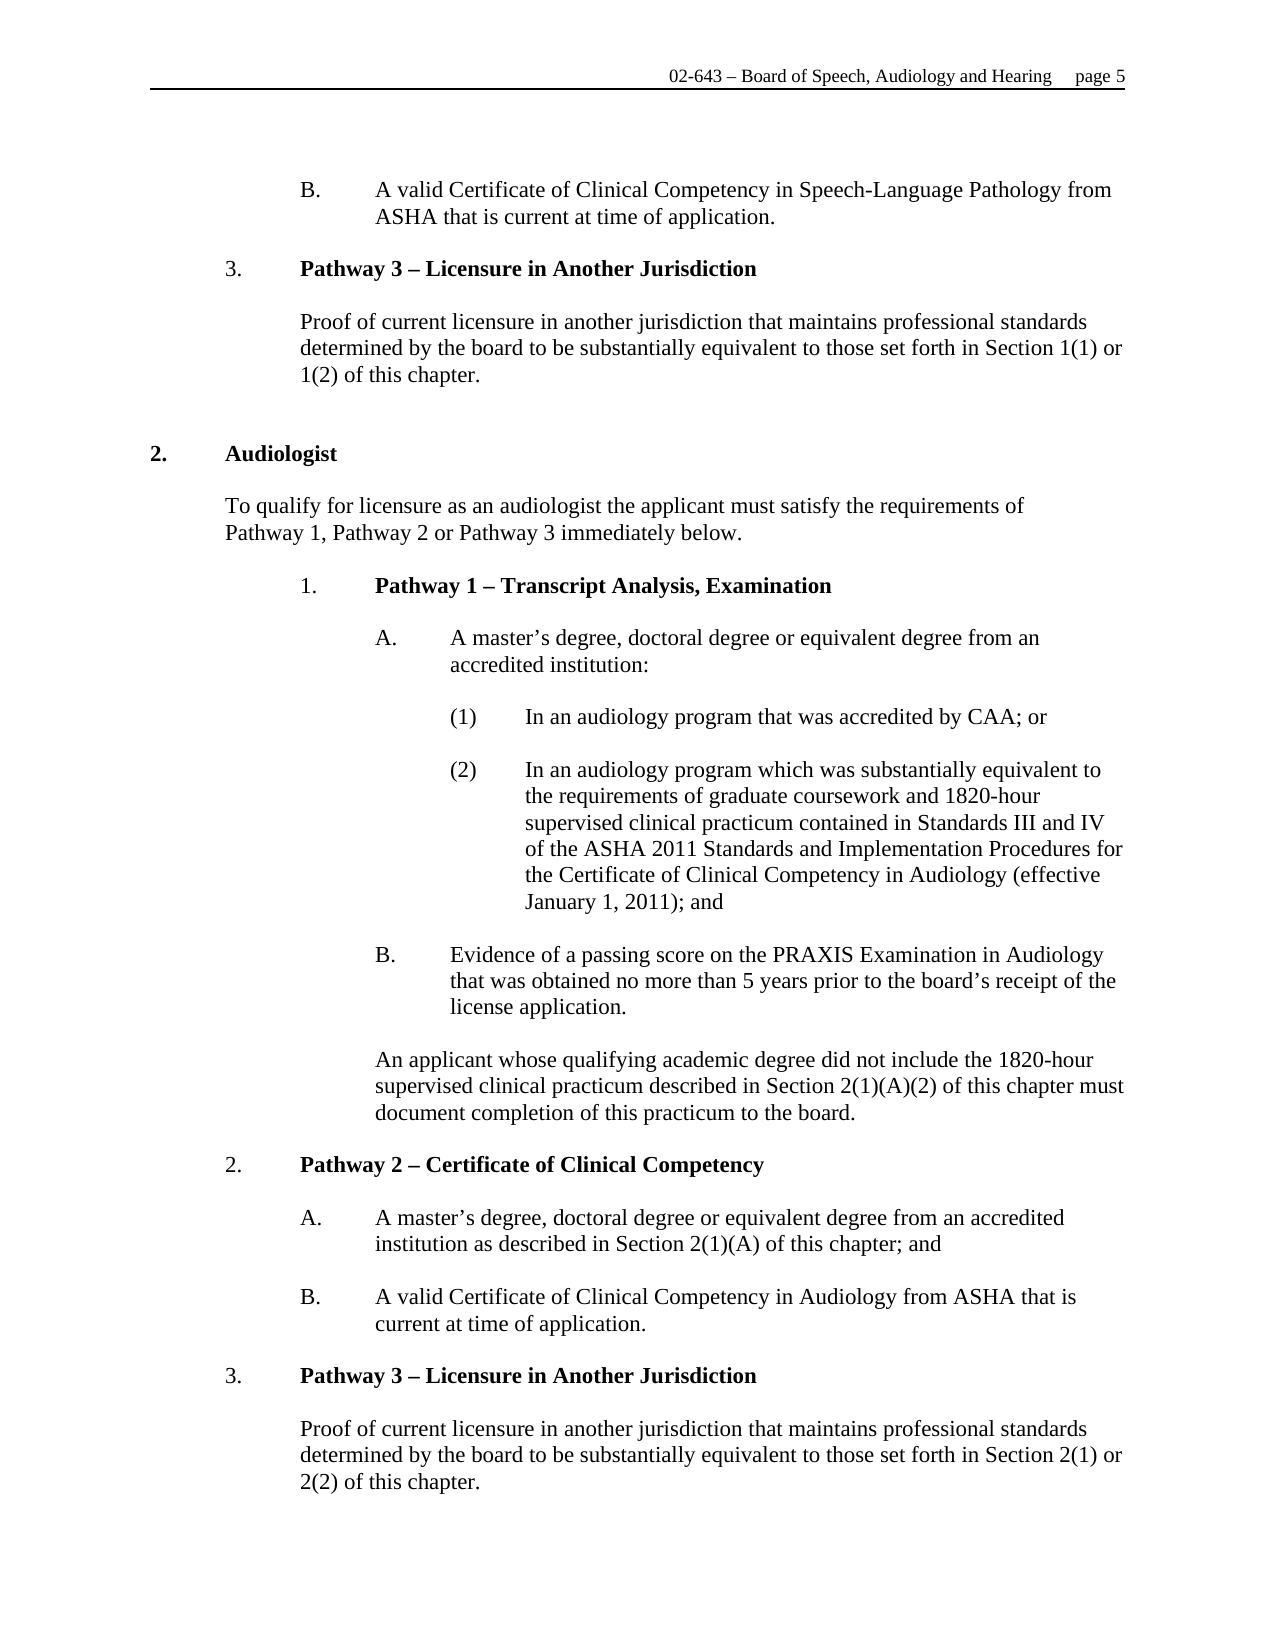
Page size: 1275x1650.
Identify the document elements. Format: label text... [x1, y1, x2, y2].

text (2) In an audiology program which was substantially equivalent to the requirements of graduate coursework and 1820-hour supervised clinical practicum contained in Standards III and IV of the ASHA 2011 Standards and Implementation Procedures for the Certificate of Clinical Competency in Audiology (effective January 1, 2011); and [450, 756, 1125, 914]
text A. A master’s degree, doctoral degree or equivalent degree from an accredited institution: [375, 624, 1125, 677]
text A. A master’s degree, doctoral degree or equivalent degree from an accredited institution as described in Section 2(1)(A) of this chapter; and [300, 1204, 1125, 1257]
text 3. Pathway 3 – Licensure in Another Jurisdiction [150, 255, 1125, 282]
text 3. Pathway 3 – Licensure in Another Jurisdiction [225, 1362, 1125, 1389]
text 1. Pathway 1 – Transcript Analysis, Examination [300, 572, 1125, 598]
text B. A valid Certificate of Clinical Competency in Speech-Language Pathology from ASHA that is current at time of application. [150, 176, 1125, 229]
text B. Evidence of a passing score on the PRAXIS Examination in Audiology that was obtained no more than 5 years prior to the board’s receipt of the license application. [375, 941, 1125, 1020]
text 2. Pathway 2 – Certificate of Clinical Competency [225, 1151, 1125, 1178]
text B. A valid Certificate of Clinical Competency in Audiology from ASHA that is current at time of application. [300, 1283, 1125, 1336]
text Proof of current licensure in another jurisdiction that maintains professional standards determined by the board to be substantially equivalent to those set forth in Section 2(1) or 2(2) of this chapter. [300, 1415, 1125, 1494]
text To qualify for licensure as an audiologist the applicant must satisfy the requirements of Pathway 1, Pathway 2 or Pathway 3 immediately below. [225, 493, 1106, 545]
text Proof of current licensure in another jurisdiction that maintains professional standards determined by the board to be substantially equivalent to those set forth in Section 1(1) or 1(2) of this chapter. [300, 308, 1125, 387]
text (1) In an audiology program that was accredited by CAA; or [450, 703, 1125, 730]
text An applicant whose qualifying academic degree did not include the 1820-hour supervised clinical practicum described in Section 2(1)(A)(2) of this chapter must document completion of this practicum to the board. [375, 1046, 1125, 1125]
text 2. Audiologist [150, 440, 1125, 466]
